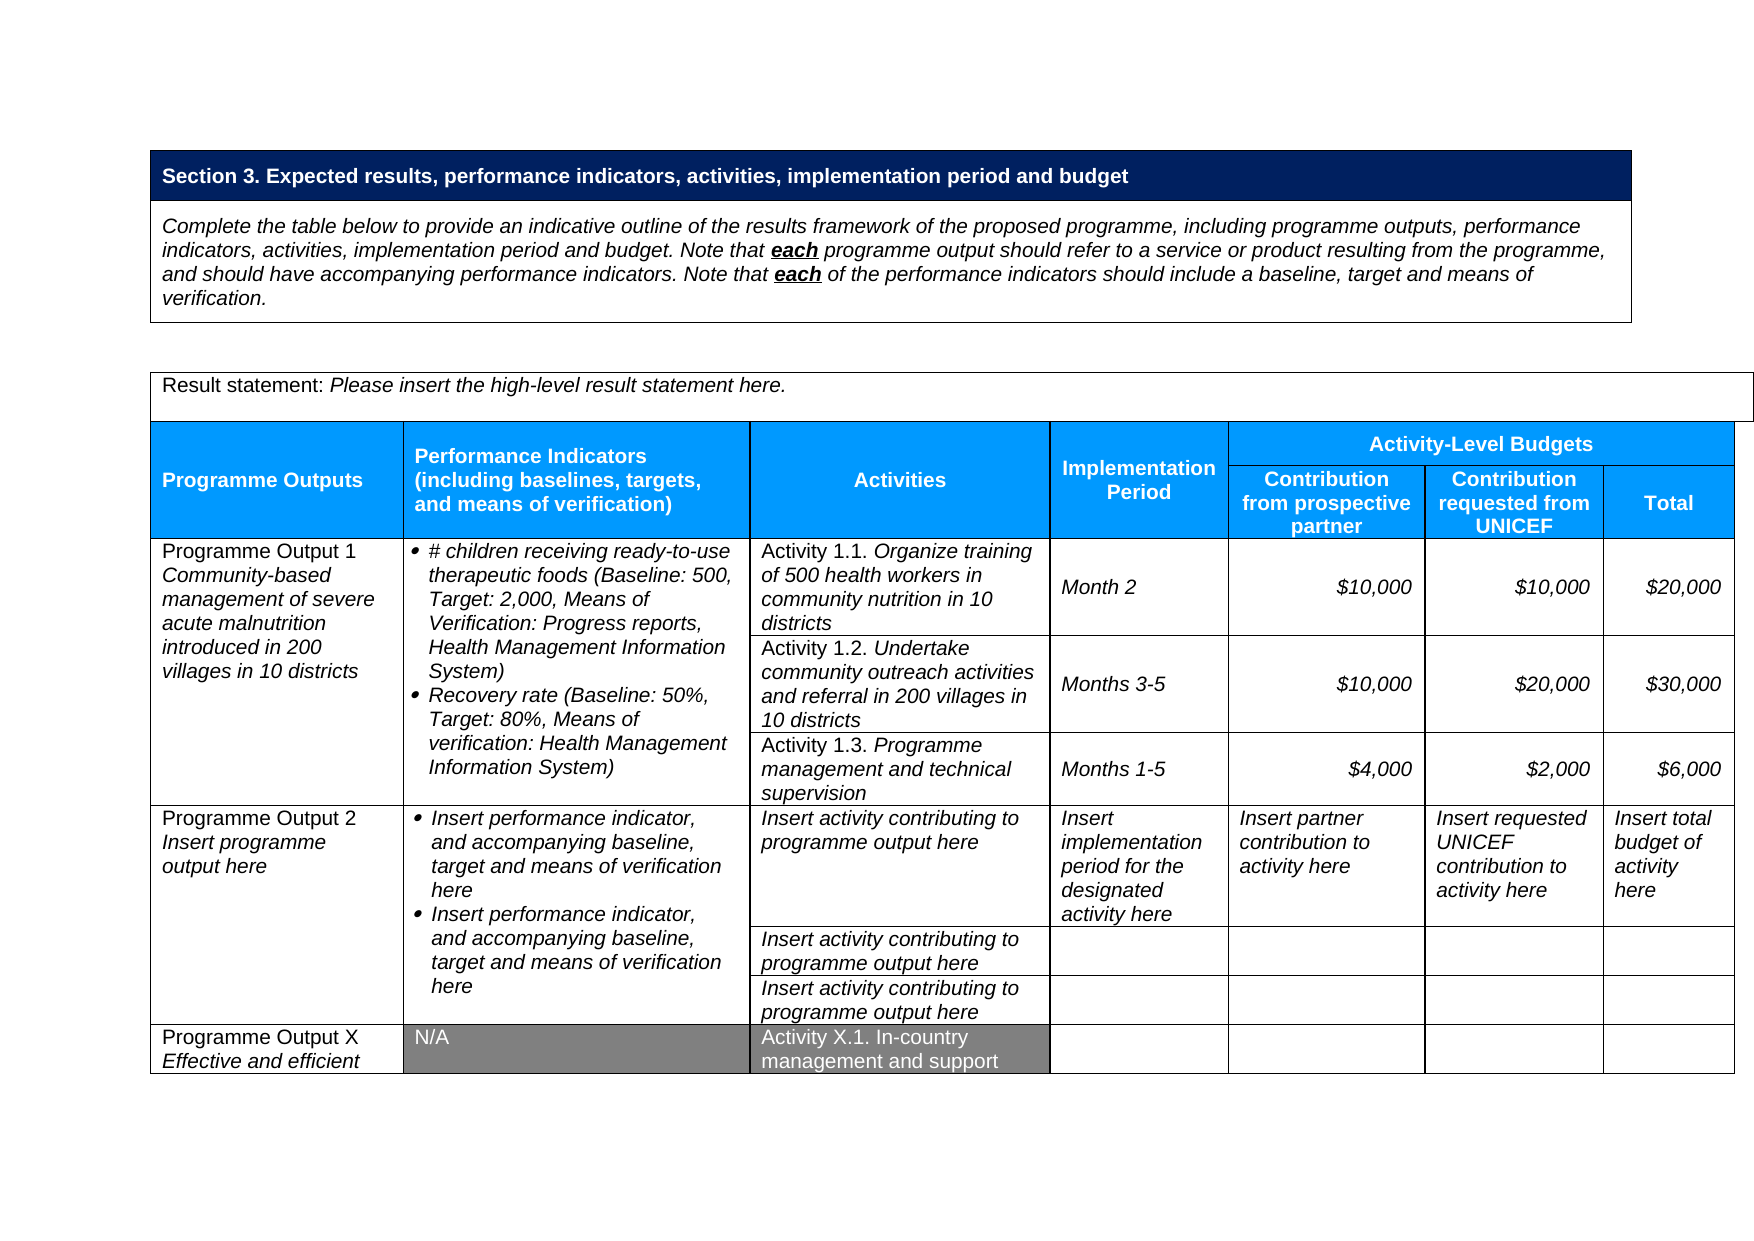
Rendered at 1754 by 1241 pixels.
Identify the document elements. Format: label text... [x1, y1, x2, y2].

table_cell Contribution requested from UNICEF [1426, 466, 1603, 538]
table_cell Contribution from prospective partner [1229, 466, 1424, 538]
table_cell $4,000 [1229, 733, 1424, 805]
table_cell [1229, 927, 1424, 975]
table_cell [1229, 976, 1424, 1024]
table_cell Month 2 [1051, 539, 1228, 635]
table_cell [1426, 1025, 1603, 1073]
table_cell [1051, 976, 1228, 1024]
table_cell Insert requested UNICEF contribution to activity here [1426, 806, 1603, 926]
table_cell $10,000 [1229, 636, 1424, 732]
table_cell Insert performance indicator, and accompanying baseline, target and means of verification here Insert performance indicator, and accompanying baseline, target and means of verification here [404, 806, 749, 1024]
table_cell [1229, 1025, 1424, 1073]
table_cell Insert implementation period for the designated activity here [1051, 806, 1228, 926]
table_cell N/A [404, 1025, 749, 1073]
table_cell $20,000 [1426, 636, 1603, 732]
table_cell [1426, 927, 1603, 975]
table_cell $2,000 [1426, 733, 1603, 805]
table_cell Complete the table below to provide an indicative outline of the results framework of the proposed programme, including programme outputs, performance indicators, activities, implementation period and budget. Note that each programme output should refer to a service or product resulting from the programme, and should have accompanying performance indicators. Note that each of the performance indicators should include a baseline, target and means of verification. [151, 201, 1631, 322]
table_cell [1426, 976, 1603, 1024]
table_cell Total [1604, 466, 1734, 538]
table_cell Insert total budget of activity here [1604, 806, 1734, 926]
table_cell Activity 1.3. Programme management and technical supervision [751, 733, 1049, 805]
table_cell Insert activity contributing to programme output here [751, 806, 1049, 926]
table_cell [1604, 976, 1734, 1024]
table_cell $6,000 [1604, 733, 1734, 805]
table_cell Insert activity contributing to programme output here [751, 976, 1049, 1024]
table_cell Activity 1.2. Undertake community outreach activities and referral in 200 villages in 10 districts [751, 636, 1049, 732]
table_cell Insert activity contributing to programme output here [751, 927, 1049, 975]
table_cell $30,000 [1604, 636, 1734, 732]
table_cell Programme Output 1 Community-based management of severe acute malnutrition introduced in 200 villages in 10 districts [151, 539, 403, 805]
table_header Result statement: Please insert the high-level result statement here. [151, 373, 1753, 421]
table_header Section 3. Expected results, performance indicators, activities, implementation period and budget [151, 151, 1631, 200]
table_cell Activity 1.1. Organize training of 500 health workers in community nutrition in 10 districts [751, 539, 1049, 635]
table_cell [151, 1025, 403, 1073]
table_cell Months 1-5 [1051, 733, 1228, 805]
table_cell [1051, 1025, 1228, 1073]
table_cell # children receiving ready-to-use therapeutic foods (Baseline: 500, Target: 2,000, Means of Verification: Progress reports, Health Management Information System) Recovery rate (Baseline: 50%, Target: 80%, Means of verification: Health Management Information System) [404, 539, 749, 805]
table_cell $10,000 [1426, 539, 1603, 635]
table_cell Programme Output 2 Insert programme output here [151, 806, 403, 1024]
table_cell Performance Indicators (including baselines, targets, and means of verification) [404, 422, 749, 538]
table_cell $10,000 [1229, 539, 1424, 635]
table_cell Insert partner contribution to activity here [1229, 806, 1424, 926]
table_cell [1051, 927, 1228, 975]
table_cell Programme Outputs [151, 422, 403, 538]
table_cell Implementation Period [1051, 422, 1228, 538]
table_cell $20,000 [1604, 539, 1734, 635]
table_cell [1604, 927, 1734, 975]
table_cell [751, 1025, 1049, 1073]
table_cell Months 3-5 [1051, 636, 1228, 732]
table_cell Activity-Level Budgets [1229, 422, 1734, 465]
table_cell Activities [751, 422, 1049, 538]
table_cell [1604, 1025, 1734, 1073]
